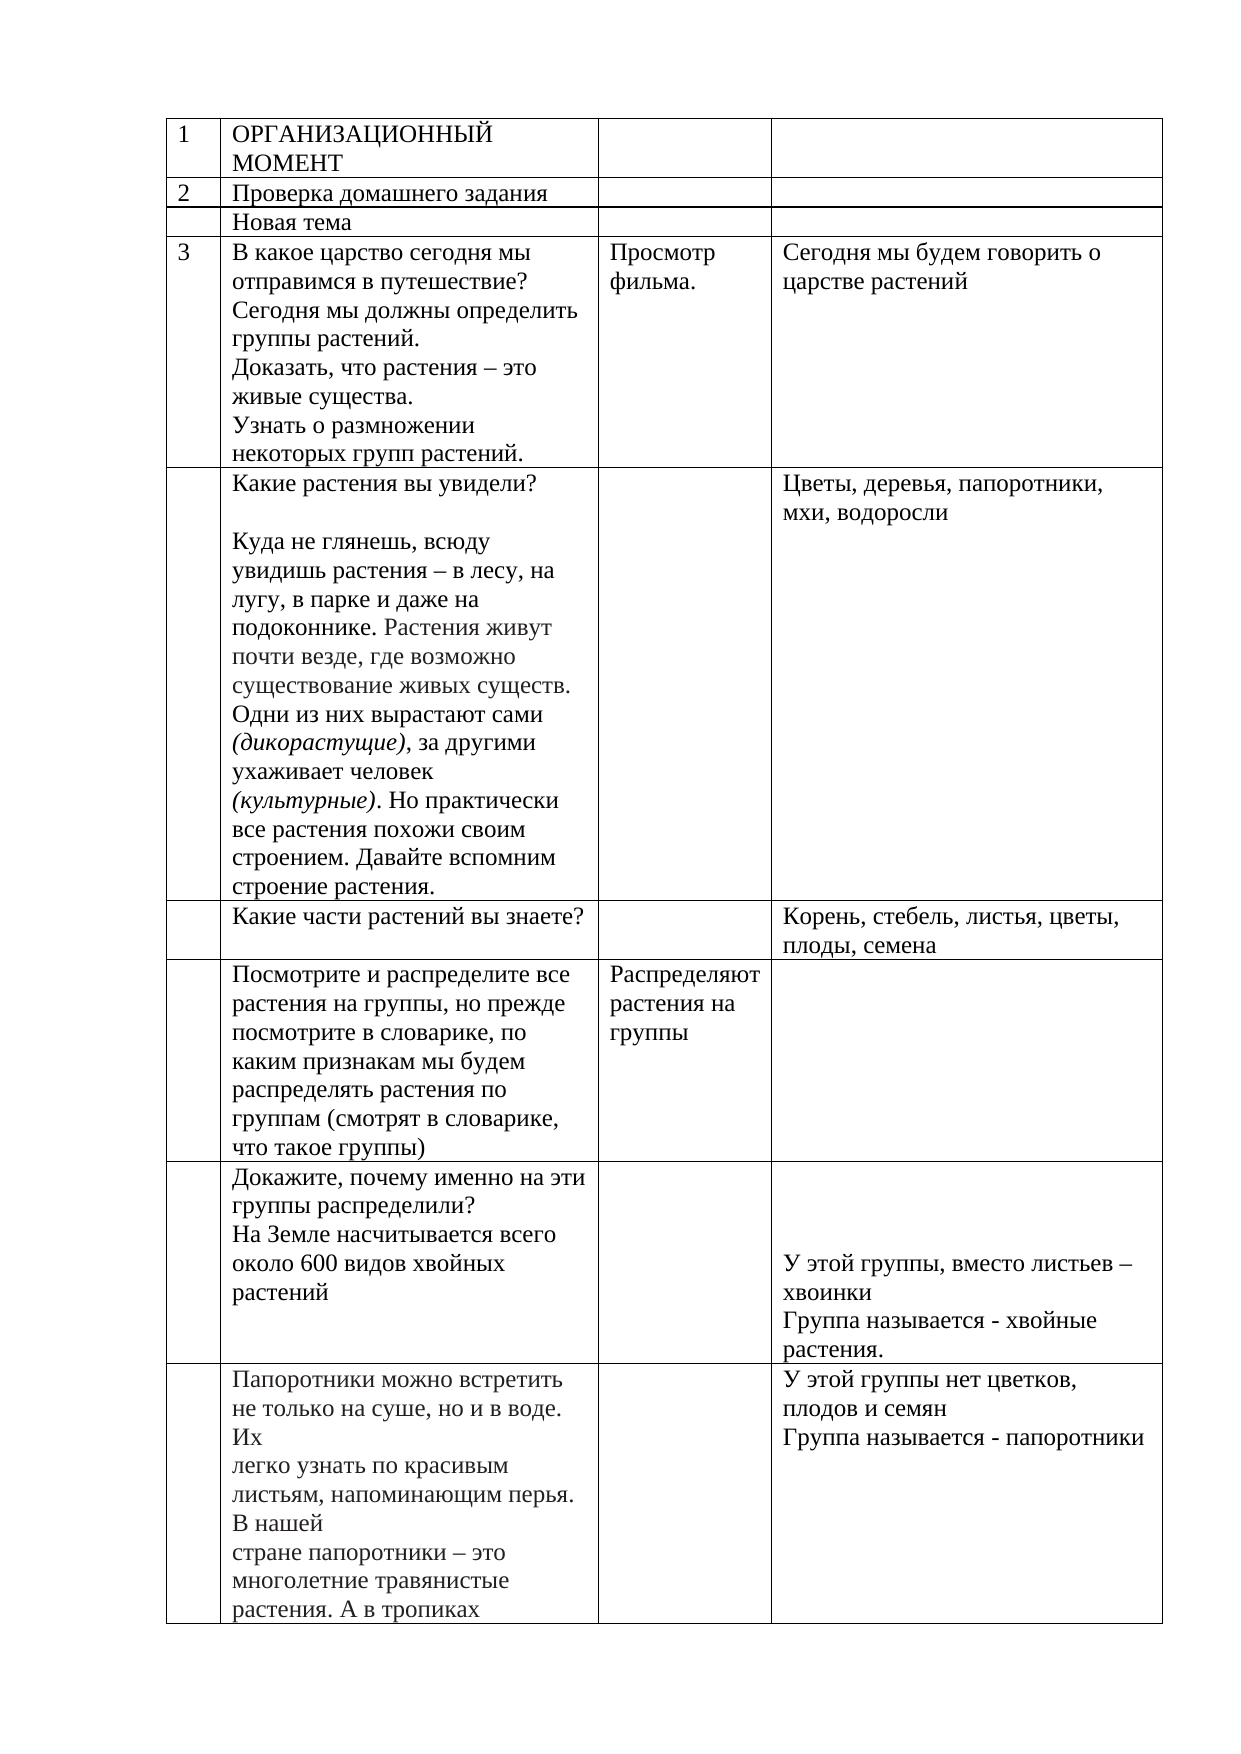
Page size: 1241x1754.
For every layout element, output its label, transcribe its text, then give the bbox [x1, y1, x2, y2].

table_cell [167, 208, 220, 236]
table_cell [167, 468, 220, 900]
table_cell [599, 468, 771, 900]
table_cell [167, 1162, 220, 1363]
table_cell [772, 178, 1162, 206]
table_cell [167, 901, 220, 958]
table_cell В какое царство сегодня мы отправимся в путешествие? Сегодня мы должны определить группы растений. Доказать, что растения – это живые существа. Узнать о размножении некоторых групп растений. [221, 237, 598, 467]
table_cell Сегодня мы будем говорить о царстве растений [772, 237, 1162, 467]
table_header 1 [167, 119, 220, 177]
table_cell Докажите, почему именно на эти группы распределили? На Земле насчитывается всего около 600 видов хвойных растений [221, 1162, 598, 1363]
table_cell [599, 208, 771, 236]
table_cell Новая тема [221, 208, 598, 236]
table_cell [167, 1364, 220, 1623]
table_cell 2 [167, 178, 220, 206]
table_cell [599, 1364, 771, 1623]
table_cell У этой группы, вместо листьев – хвоинки Группа называется - хвойные растения. [772, 1162, 1162, 1363]
table_cell [599, 1162, 771, 1363]
table_cell 3 [167, 237, 220, 467]
table_cell [599, 178, 771, 206]
table_cell Какие растения вы увидели? Куда не глянешь, всюду увидишь растения – в лесу, на лугу, в парке и даже на подоконнике. Растения живут почти везде, где возможно существование живых существ. Одни из них вырастают сами (дикорастущие), за другими ухаживает человек (культурные). Но практически все растения похожи своим строением. Давайте вспомним строение растения. [221, 468, 598, 900]
table_header [599, 119, 771, 177]
table_cell Корень, стебель, листья, цветы, плоды, семена [772, 901, 1162, 958]
table_cell Какие части растений вы знаете? [221, 901, 598, 958]
table_header [772, 119, 1162, 177]
table_header ОРГАНИЗАЦИОННЫЙ МОМЕНТ [221, 119, 598, 177]
table_cell Просмотр фильма. [599, 237, 771, 467]
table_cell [772, 1364, 1162, 1623]
table_cell Посмотрите и распределите все растения на группы, но прежде посмотрите в словарике, по каким признакам мы будем распределять растения по группам (смотрят в словарике, что такое группы) [221, 960, 598, 1161]
table_cell [772, 208, 1162, 236]
table_cell Проверка домашнего задания [221, 178, 598, 206]
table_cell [221, 1364, 598, 1623]
table_cell [599, 901, 771, 958]
table_cell [167, 960, 220, 1161]
table_cell [772, 960, 1162, 1161]
table_cell Распределяют растения на группы [599, 960, 771, 1161]
table_cell Цветы, деревья, папоротники, мхи, водоросли [772, 468, 1162, 900]
